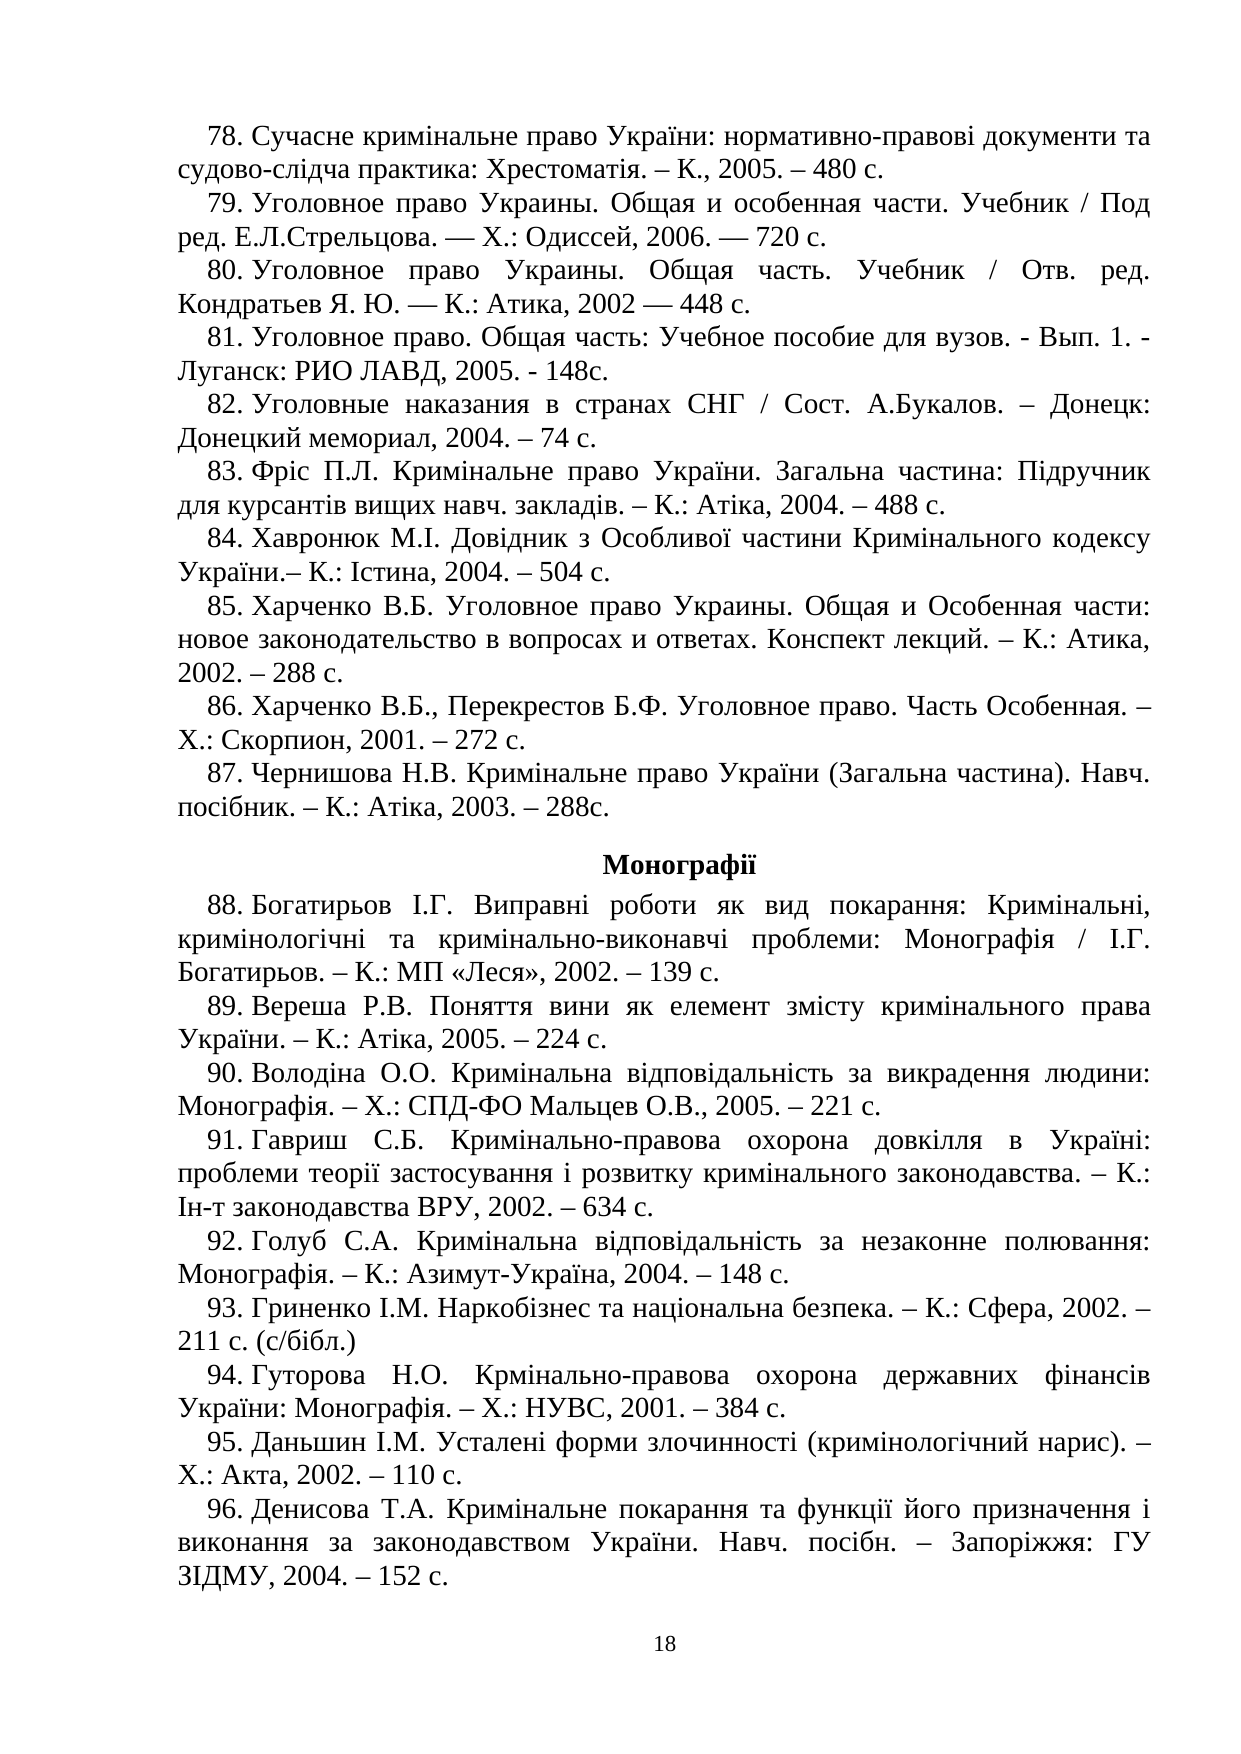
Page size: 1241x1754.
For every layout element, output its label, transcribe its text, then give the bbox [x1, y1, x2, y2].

list Даньшин І.М. Усталені форми злочинності (кримінологічний нарис). – Х.: Акта, 2002. – 110 с. [177, 1424, 1152, 1491]
list Голуб С.А. Кримінальна відповідальність за незаконне полювання: Монографія. – К.: Азимут-Україна, 2004. – 148 с. [177, 1223, 1152, 1290]
list Денисова Т.А. Кримінальне покарання та функції його призначення і виконання за законодавством України. Навч. посібн. – Запоріжжя: ГУ ЗІДМУ, 2004. – 152 с. [177, 1491, 1152, 1592]
list Хавронюк М.І. Довідник з Особливої частини Кримінального кодексу України.– К.: Істина, 2004. – 504 с. [177, 521, 1152, 588]
list Гуторова Н.О. Крмінально-правова охорона державних фінансів України: Монографія. – Х.: НУВС, 2001. – 384 с. [177, 1357, 1152, 1424]
list Богатирьов І.Г. Виправні роботи як вид покарання: Кримінальні, кримінологічні та кримінально-виконавчі проблеми: Монографія / І.Г. Богатирьов. – К.: МП «Леся», 2002. – 139 с. [177, 887, 1152, 988]
list Володіна О.О. Кримінальна відповідальність за викрадення людини: Монографія. – Х.: СПД-ФО Мальцев О.В., 2005. – 221 с. [177, 1055, 1152, 1122]
list Харченко В.Б. Уголовное право Украины. Общая и Особенная части: новое законодательство в вопросах и ответах. Конспект лекций. – К.: Атика, 2002. – 288 с. [177, 588, 1152, 688]
list Уголовные наказания в странах СНГ / Сост. А.Букалов. – Донецк: Донецкий мемориал, 2004. – 74 с. [177, 386, 1152, 453]
text Монографії [177, 847, 1152, 881]
list Фріс П.Л. Кримінальне право України. Загальна частина: Підручник для курсантів вищих навч. закладів. – К.: Атіка, 2004. – 488 с. [177, 453, 1152, 521]
list Гавриш С.Б. Кримінально-правова охорона довкілля в Україні: проблеми теорії застосування і розвитку кримінального законодавства. – К.: Ін-т законодавства ВРУ, 2002. – 634 с. [177, 1122, 1152, 1223]
list Уголовное право. Общая часть: Учебное пособие для вузов. - Вып. 1. - Луганск: РИО ЛАВД, 2005. - 148с. [177, 319, 1152, 386]
list Уголовное право Украины. Общая и особенная части. Учебник / Под ред. Е.Л.Стрельцова. — Х.: Одиссей, 2006. — 720 с. [177, 185, 1152, 252]
list Уголовное право Украины. Общая часть. Учебник / Отв. ред. Кондратьев Я. Ю. — К.: Атика, 2002 — 448 с. [177, 252, 1152, 319]
list Гриненко І.М. Наркобізнес та національна безпека. – К.: Сфера, 2002. – 211 с. (с/бібл.) [177, 1290, 1152, 1357]
list Сучасне кримінальне право України: нормативно-правові документи та судово-слідча практика: Хрестоматія. – К., 2005. – 480 с. [177, 118, 1152, 185]
list Вереша Р.В. Поняття вини як елемент змісту кримінального права України. – К.: Атіка, 2005. – 224 с. [177, 988, 1152, 1055]
list Чернишова Н.В. Кримінальне право України (Загальна частина). Навч. посібник. – К.: Атіка, 2003. – 288с. [177, 755, 1152, 822]
list Харченко В.Б., Перекрестов Б.Ф. Уголовное право. Часть Особенная. – Х.: Скорпион, 2001. – 272 с. [177, 688, 1152, 755]
